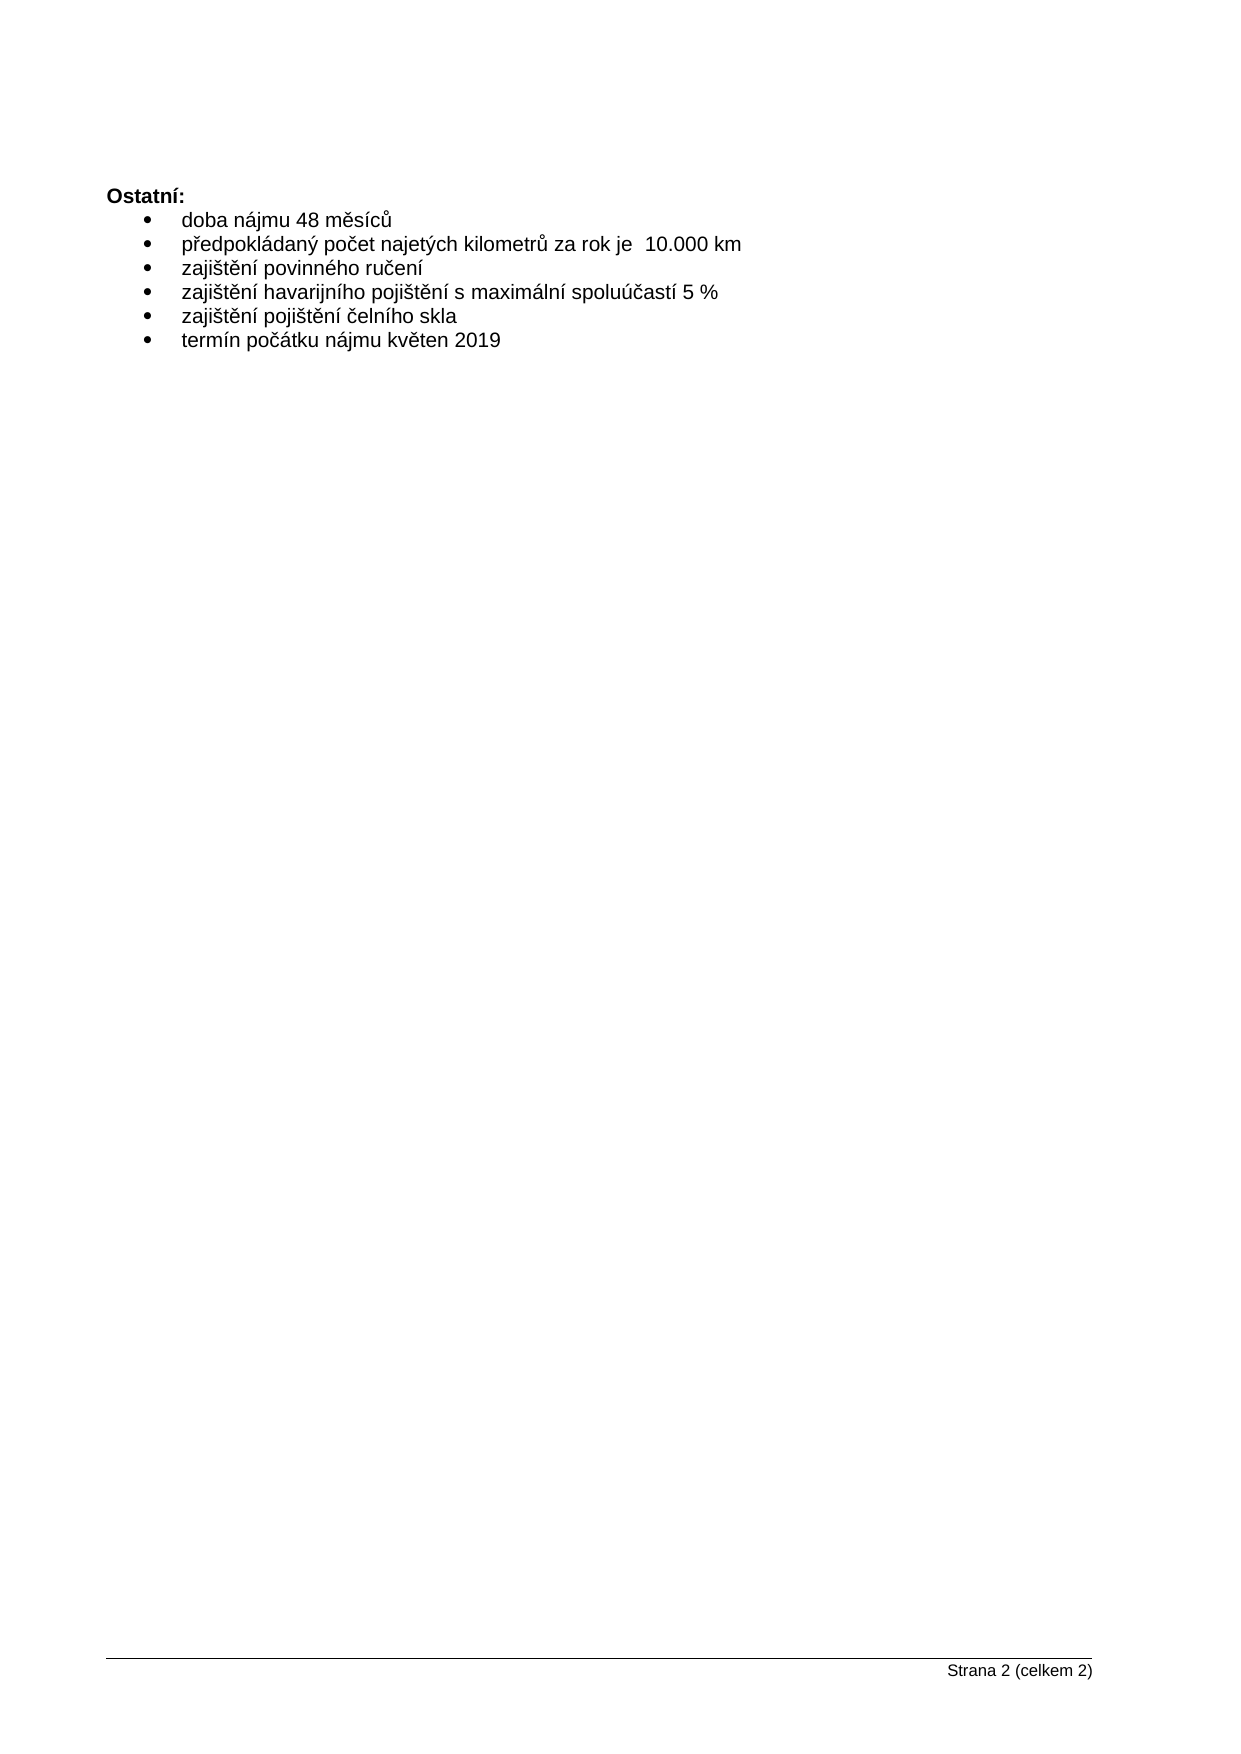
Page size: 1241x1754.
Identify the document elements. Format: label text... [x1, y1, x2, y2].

list zajištění havarijního pojištění s maximální spoluúčastí 5 % [144, 280, 1092, 304]
text Ostatní: [106, 184, 1092, 208]
list doba nájmu 48 měsíců [144, 208, 1092, 232]
list termín počátku nájmu květen 2019 [144, 328, 1092, 352]
list zajištění povinného ručení [144, 256, 1092, 280]
list zajištění pojištění čelního skla [144, 304, 1092, 328]
list předpokládaný počet najetých kilometrů za rok je 10.000 km [144, 232, 1092, 256]
